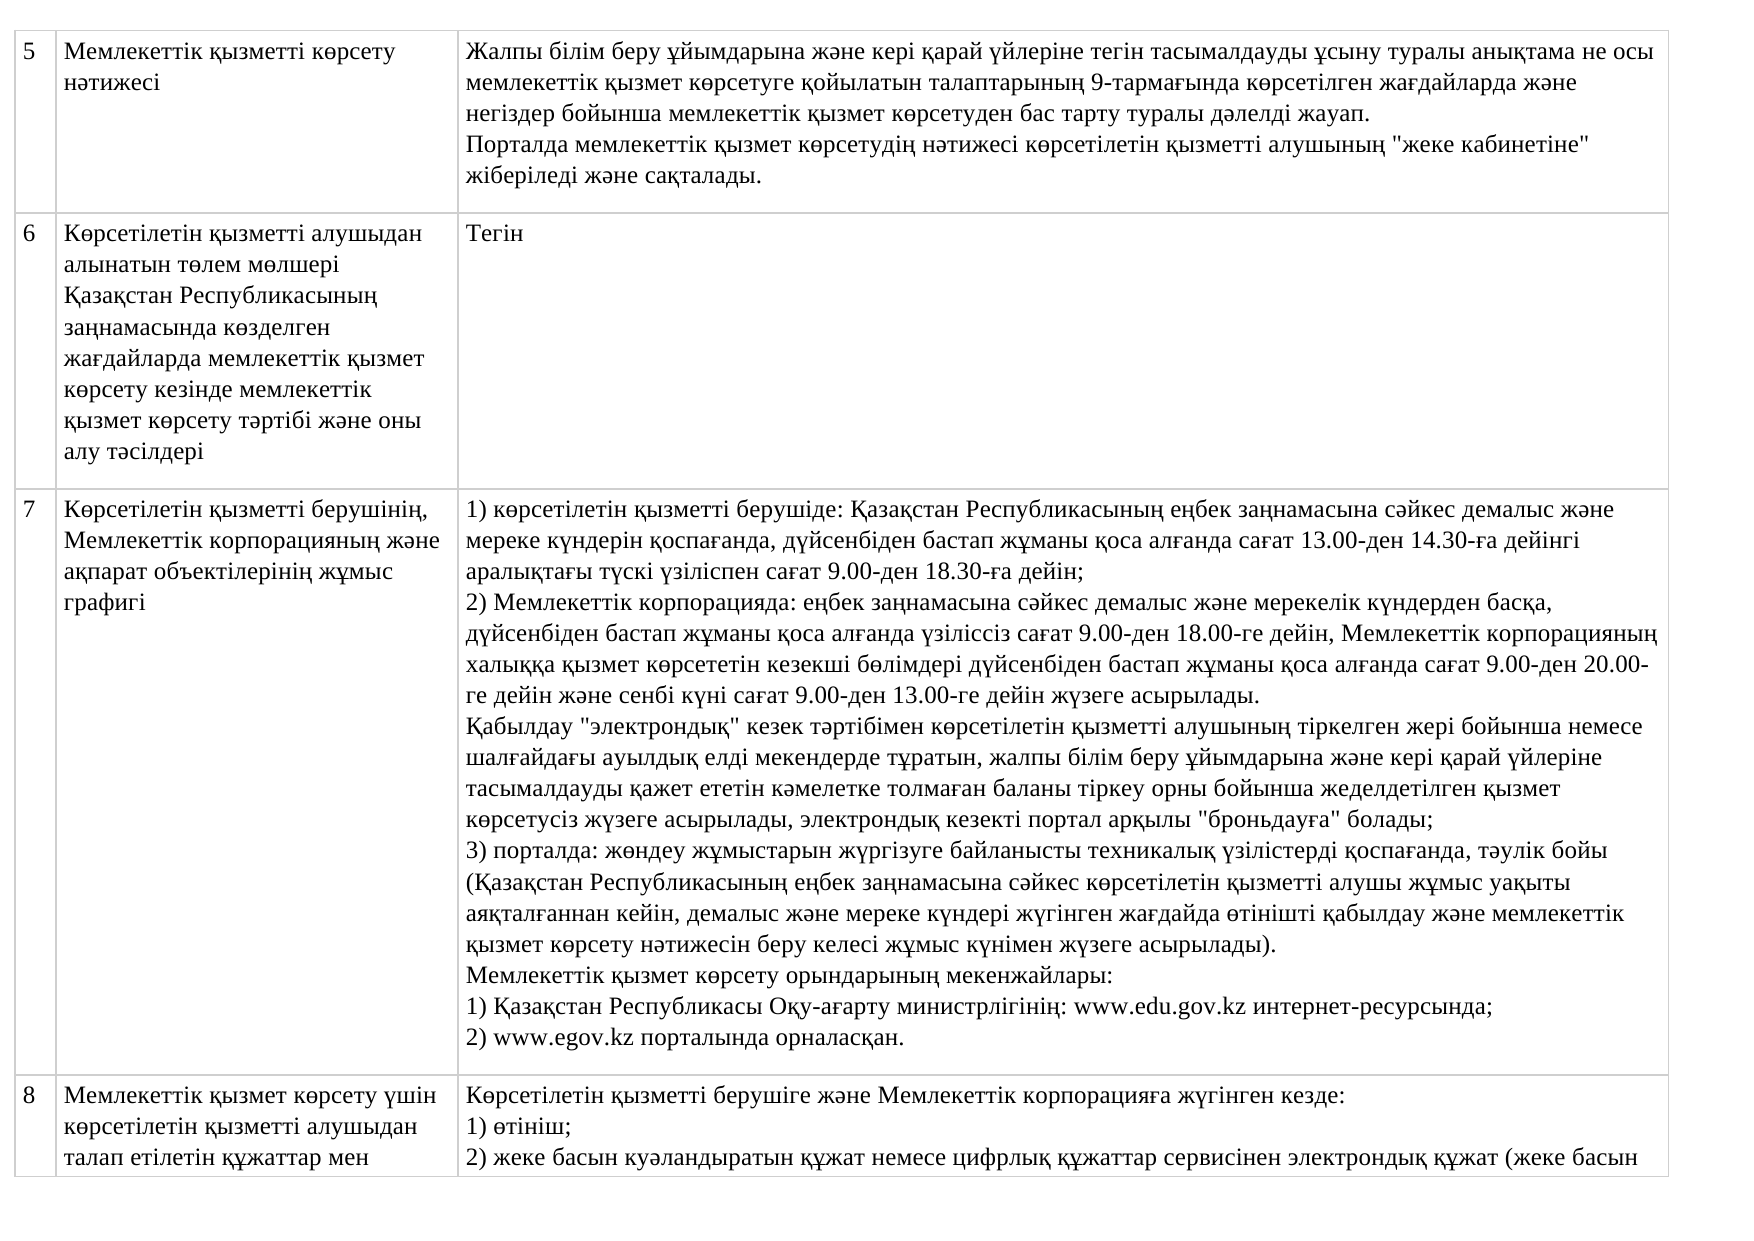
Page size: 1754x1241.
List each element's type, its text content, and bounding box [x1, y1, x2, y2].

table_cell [459, 1076, 1668, 1176]
table_cell Мемлекеттік қызметті көрсету нәтижесі [57, 31, 457, 212]
table_cell Жалпы білім беру ұйымдарына және кері қарай үйлеріне тегін тасымалдауды ұсыну туралы анықтама не осы мемлекеттік қызмет көрсетуге қойылатын талаптарының 9-тармағында көрсетілген жағдайларда және негіздер бойынша мемлекеттік қызмет көрсетуден бас тарту туралы дәлелді жауап. Порталда мемлекеттік қызмет көрсетудің нәтижесі көрсетілетін қызметті алушының "жеке кабинетіне" жіберіледі және сақталады. [459, 31, 1668, 212]
table_cell 1) көрсетілетін қызметті берушіде: Қазақстан Республикасының еңбек заңнамасына сәйкес демалыс және мереке күндерін қоспағанда, дүйсенбіден бастап жұманы қоса алғанда сағат 13.00-ден 14.30-ға дейінгі аралықтағы түскі үзіліспен сағат 9.00-ден 18.30-ға дейін; 2) Мемлекеттік корпорацияда: еңбек заңнамасына сәйкес демалыс және мерекелік күндерден басқа, дүйсенбіден бастап жұманы қоса алғанда үзіліссіз сағат 9.00-ден 18.00-ге дейін, Мемлекеттік корпорацияның халыққа қызмет көрсететін кезекші бөлімдері дүйсенбіден бастап жұманы қоса алғанда сағат 9.00-ден 20.00-ге дейін және сенбі күні сағат 9.00-ден 13.00-ге дейін жүзеге асырылады. Қабылдау "электрондық" кезек тәртібімен көрсетілетін қызметті алушының тіркелген жері бойынша немесе шалғайдағы ауылдық елді мекендерде тұратын, жалпы білім беру ұйымдарына және кері қарай үйлеріне тасымалдауды қажет ететін кәмелетке толмаған баланы тіркеу орны бойынша жеделдетілген қызмет көрсетусіз жүзеге асырылады, электрондық кезекті портал арқылы "броньдауға" болады; 3) порталда: жөндеу жұмыстарын жүргізуге байланысты техникалық үзілістерді қоспағанда, тәулік бойы (Қазақстан Республикасының еңбек заңнамасына сәйкес көрсетілетін қызметті алушы жұмыс уақыты аяқталғаннан кейін, демалыс және мереке күндері жүгінген жағдайда өтінішті қабылдау және мемлекеттік қызмет көрсету нәтижесін беру келесі жұмыс күнімен жүзеге асырылады). Мемлекеттік қызмет көрсету орындарының мекенжайлары: 1) Қазақстан Республикасы Оқу-ағарту министрлігінің: www.edu.gov.kz интернет-ресурсында; 2) www.egov.kz порталында орналасқан. [459, 490, 1668, 1074]
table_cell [57, 1076, 457, 1176]
table_cell 6 [16, 214, 55, 488]
table_cell 8 [16, 1076, 55, 1176]
table_cell Көрсетілетін қызметті берушінің, Мемлекеттік корпорацияның және ақпарат объектілерінің жұмыс графигі [57, 490, 457, 1074]
table_cell Көрсетілетін қызметті алушыдан алынатын төлем мөлшері Қазақстан Республикасының заңнамасында көзделген жағдайларда мемлекеттік қызмет көрсету кезінде мемлекеттік қызмет көрсету тәртібі және оны алу тәсілдері [57, 214, 457, 488]
table_cell 5 [16, 31, 55, 212]
table_cell Тегін [459, 214, 1668, 488]
table_cell 7 [16, 490, 55, 1074]
